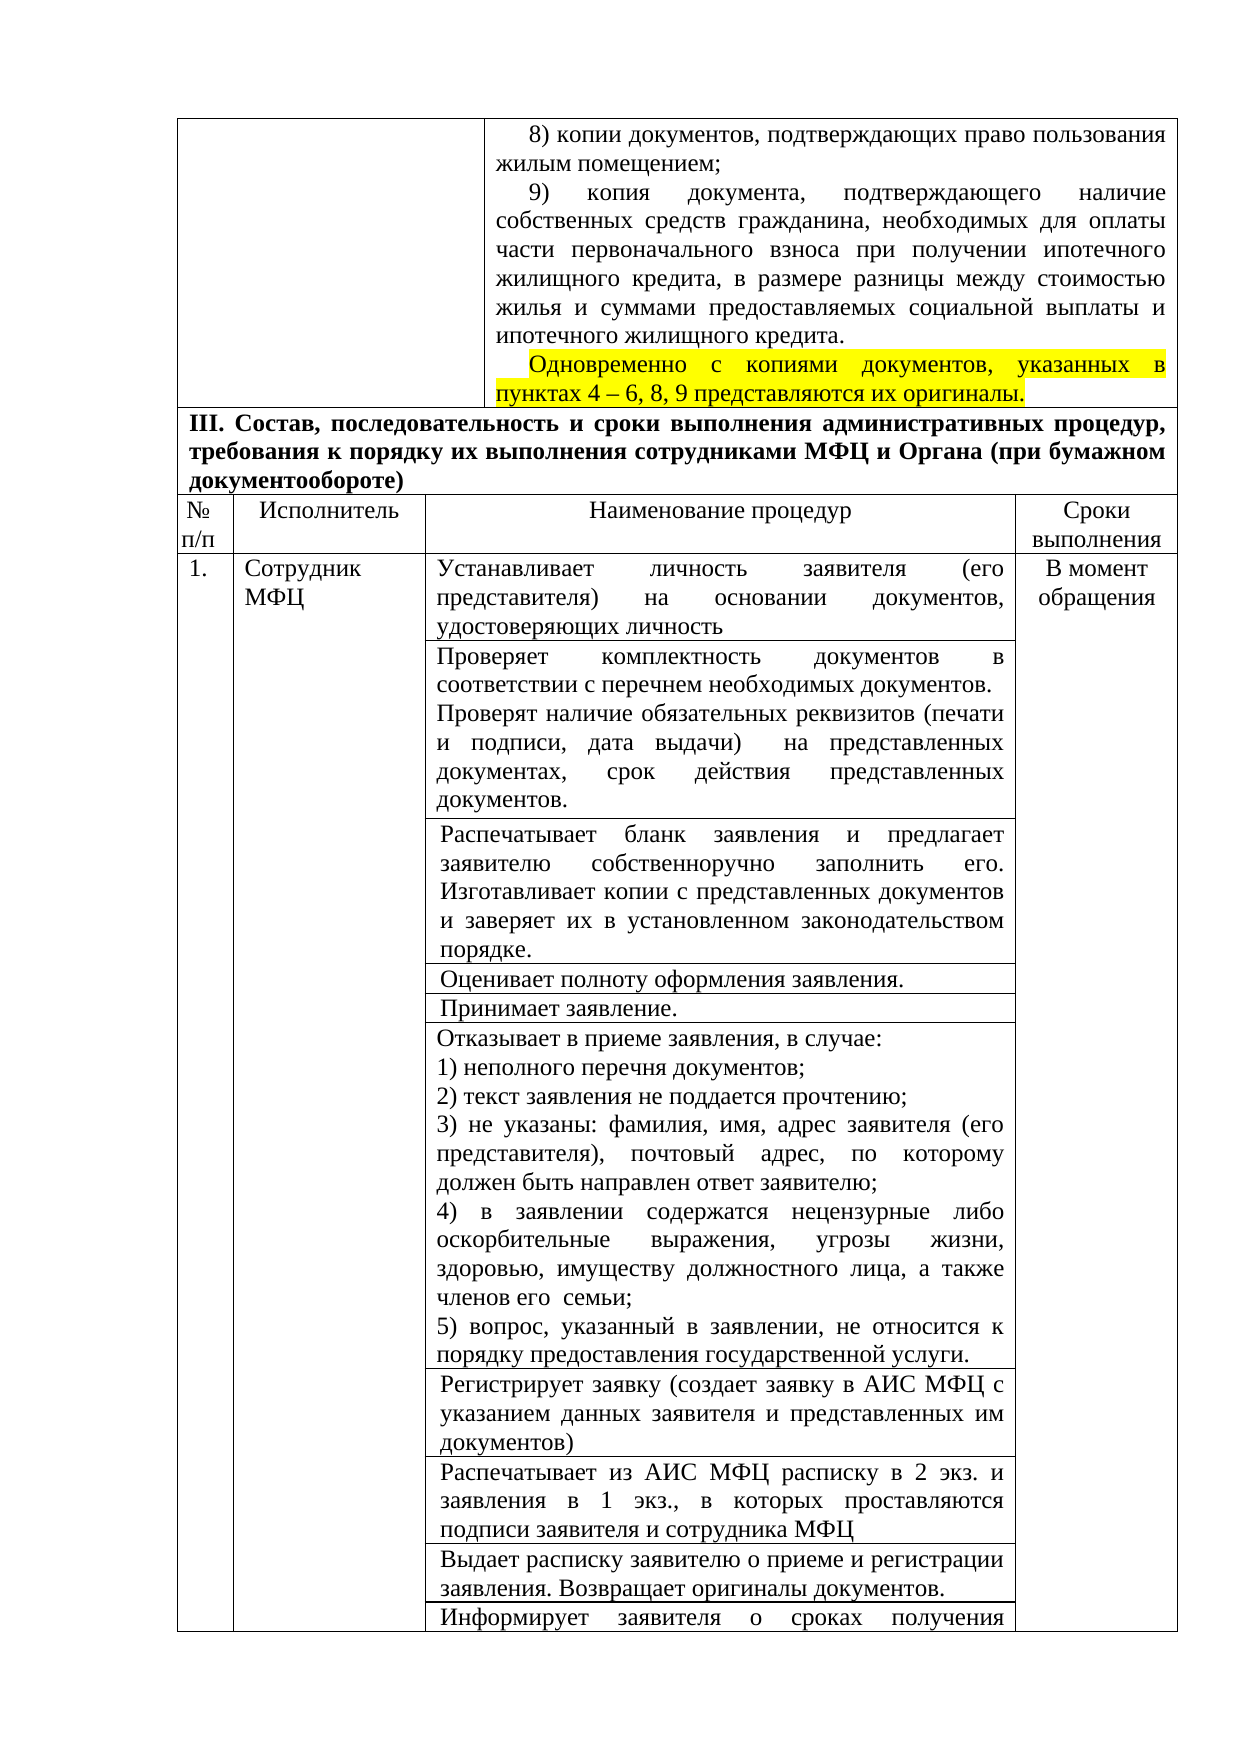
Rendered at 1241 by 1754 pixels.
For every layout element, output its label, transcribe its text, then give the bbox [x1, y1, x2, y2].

table_cell В момент обращения [1016, 554, 1177, 1631]
table_cell Регистрирует заявку (создает заявку в АИС МФЦ с указанием данных заявителя и представленных им документов) [426, 1369, 1015, 1456]
table_cell Выдает расписку заявителю о приеме и регистрации заявления. Возвращает оригиналы документов. [426, 1544, 1015, 1601]
table_cell Принимает заявление. [426, 994, 1015, 1022]
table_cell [485, 119, 1177, 407]
table_cell Устанавливает личность заявителя (его представителя) на основании документов, удостоверяющих личность [426, 554, 1015, 640]
table_cell Проверяет комплектность документов в соответствии с перечнем необходимых документов. Проверят наличие обязательных реквизитов (печати и подписи, дата выдачи) на представленных документах, срок действия представленных документов. [426, 641, 1015, 818]
table_cell Распечатывает бланк заявления и предлагает заявителю собственноручно заполнить его. Изготавливает копии с представленных документов и заверяет их в установленном законодательством порядке. [426, 819, 1015, 963]
table_cell Наименование процедур [426, 495, 1015, 552]
table_cell Исполнитель [234, 495, 425, 552]
table_cell III. Состав, последовательность и сроки выполнения административных процедур, требования к порядку их выполнения сотрудниками МФЦ и Органа (при бумажном документообороте) [178, 408, 1177, 494]
table_cell № п/п [178, 495, 233, 552]
table_cell Распечатывает из АИС МФЦ расписку в 2 экз. и заявления в 1 экз., в которых проставляются подписи заявителя и сотрудника МФЦ [426, 1457, 1015, 1543]
table_cell Отказывает в приеме заявления, в случае: 1) неполного перечня документов; 2) текст заявления не поддается прочтению; 3) не указаны: фамилия, имя, адрес заявителя (его представителя), почтовый адрес, по которому должен быть направлен ответ заявителю; 4) в заявлении содержатся нецензурные либо оскорбительные выражения, угрозы жизни, здоровью, имуществу должностного лица, а также членов его семьи; 5) вопрос, указанный в заявлении, не относится к порядку предоставления государственной услуги. [426, 1023, 1015, 1368]
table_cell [426, 1603, 1015, 1631]
table_cell 1. [178, 554, 233, 1631]
table_cell Оценивает полноту оформления заявления. [426, 964, 1015, 992]
table_cell Сроки выполнения [1016, 495, 1177, 552]
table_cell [178, 119, 484, 407]
table_cell Сотрудник МФЦ [234, 554, 425, 1631]
